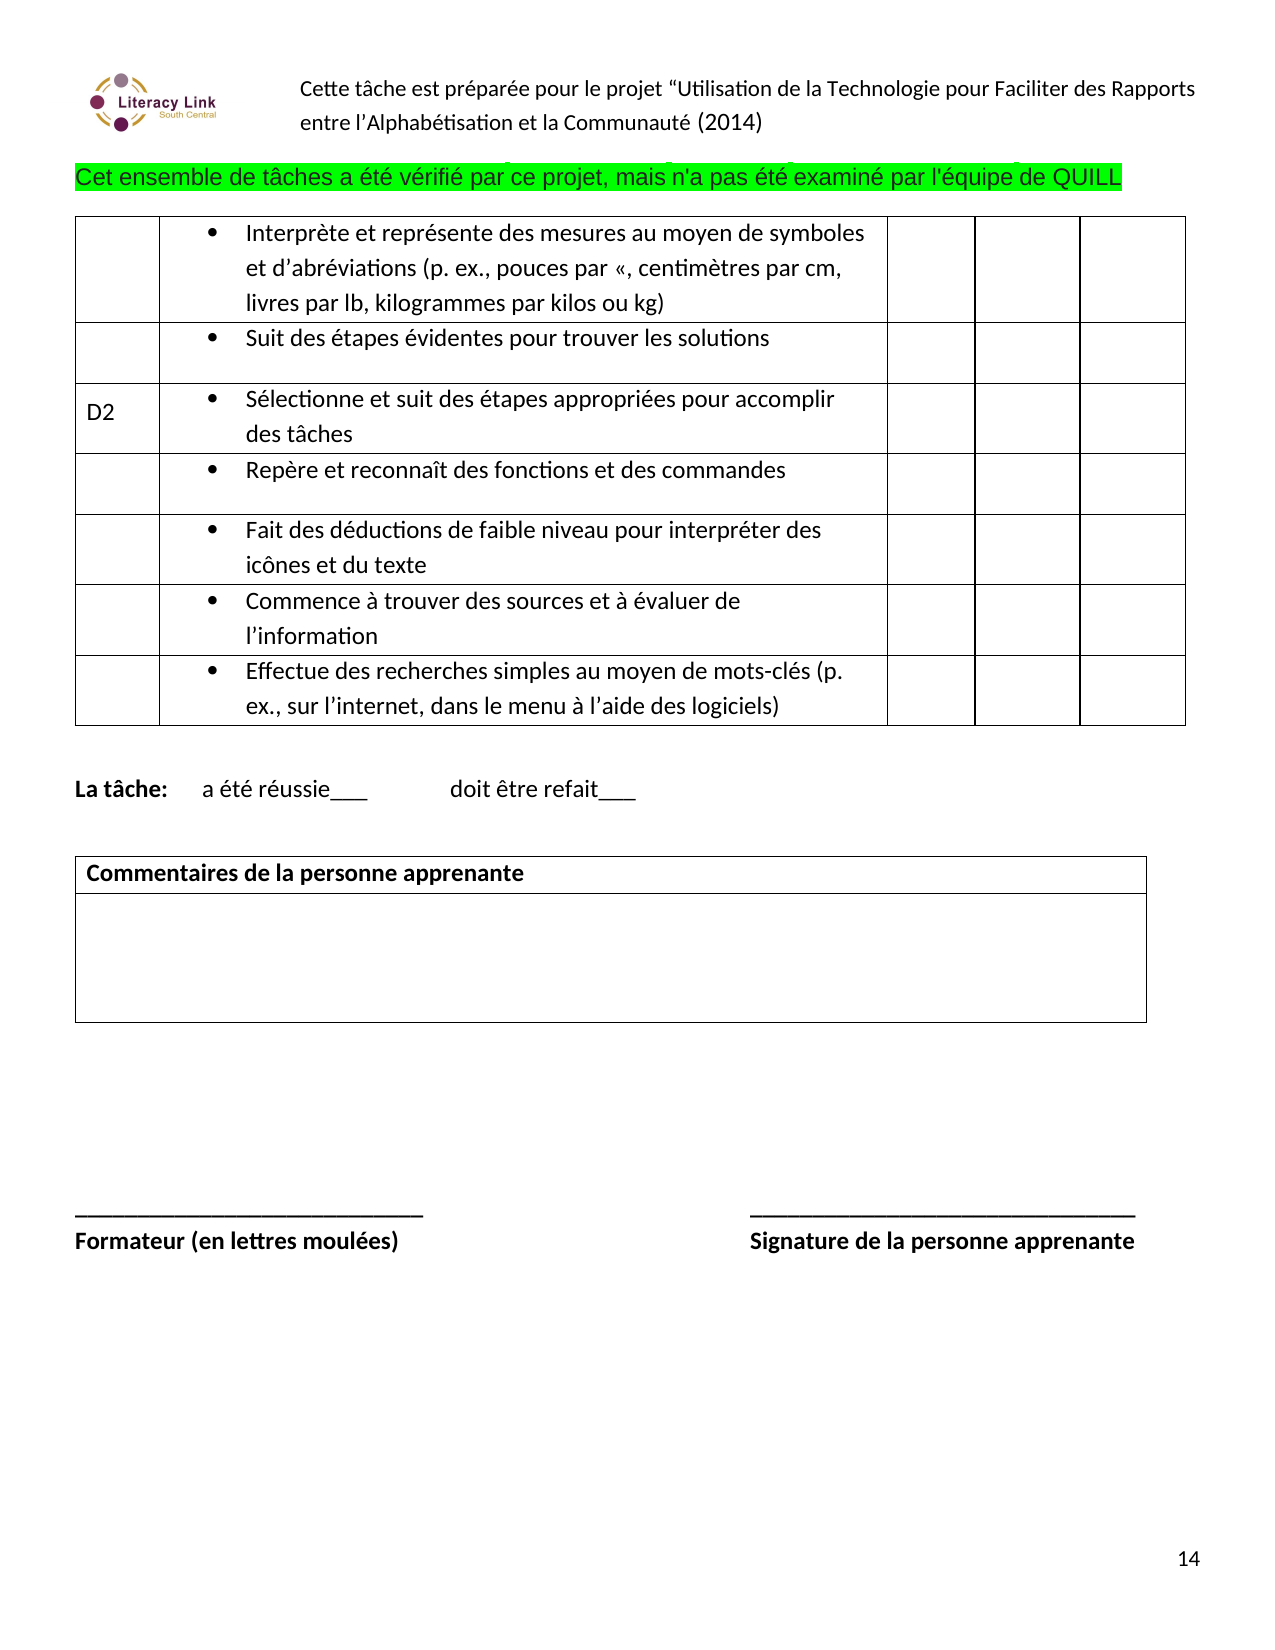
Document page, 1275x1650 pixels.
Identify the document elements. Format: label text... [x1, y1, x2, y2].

text La tâche: a été réussie___ doit être refait___ [75, 773, 1200, 804]
table_cell [1081, 323, 1185, 382]
table_cell Commence à trouver des sources et à évaluer de l’information [160, 585, 887, 654]
table_cell [976, 323, 1079, 382]
table_cell [976, 384, 1079, 453]
table_cell [888, 454, 974, 514]
table_cell [888, 323, 974, 382]
table_cell [888, 217, 974, 322]
table_cell [76, 323, 159, 382]
table_cell Effectue des recherches simples au moyen de mots-clés (p. ex., sur l’internet, dans le menu à l’aide des logiciels) [160, 656, 887, 725]
subtitle Formateur (en lettres moulées) Signature de la personne apprenante [75, 1225, 1200, 1256]
table_cell [888, 585, 974, 654]
table_cell [1081, 384, 1185, 453]
table_cell [976, 656, 1079, 725]
table_cell [1081, 454, 1185, 514]
table_cell Interprète et représente des mesures au moyen de symboles et d’abréviations (p. ex., pouces par «, centimètres par cm, livres par lb, kilogrammes par kilos ou kg) [160, 217, 887, 322]
table_cell [1081, 515, 1185, 584]
table_cell [76, 656, 159, 725]
table_cell [1081, 656, 1185, 725]
picture [48, 55, 246, 149]
table_cell [888, 384, 974, 453]
table_cell [888, 515, 974, 584]
table_cell [1081, 217, 1185, 322]
table_cell [888, 656, 974, 725]
table_cell Suit des étapes évidentes pour trouver les solutions [160, 323, 887, 382]
table_cell D2 [76, 384, 159, 453]
table_cell [976, 217, 1079, 322]
table_cell [76, 515, 159, 584]
table_cell [76, 585, 159, 654]
table_cell [76, 894, 1146, 1022]
table_cell Fait des déductions de faible niveau pour interpréter des icônes et du texte [160, 515, 887, 584]
text ____________________________ _______________________________ [75, 1190, 1234, 1221]
table_header Commentaires de la personne apprenante [76, 857, 1146, 892]
table_cell [976, 585, 1079, 654]
table_cell Sélectionne et suit des étapes appropriées pour accomplir des tâches [160, 384, 887, 453]
table_cell [76, 454, 159, 514]
table_cell [976, 454, 1079, 514]
table_cell [1081, 585, 1185, 654]
table_cell Repère et reconnaît des fonctions et des commandes [160, 454, 887, 514]
table_cell [976, 515, 1079, 584]
table_cell [76, 217, 159, 322]
